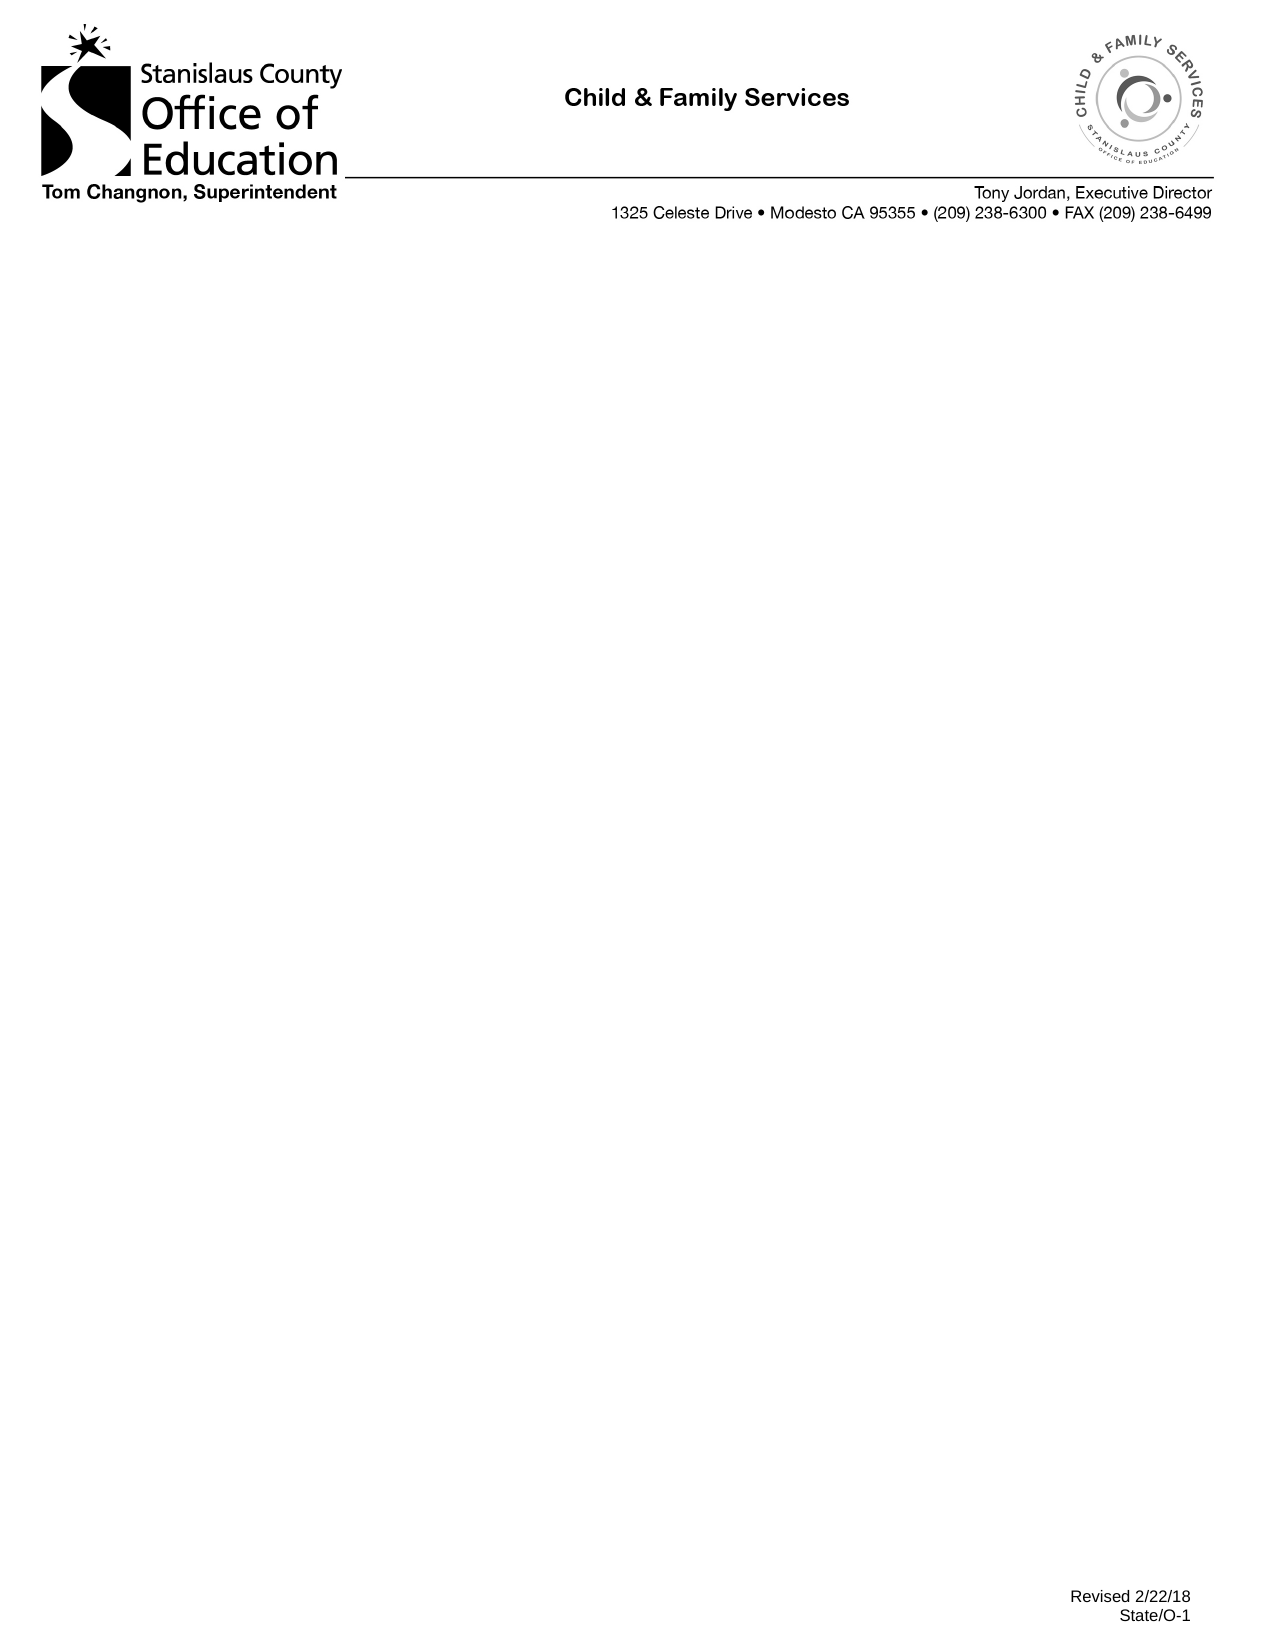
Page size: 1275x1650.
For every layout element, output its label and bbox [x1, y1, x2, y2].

picture [15, 4, 1251, 248]
